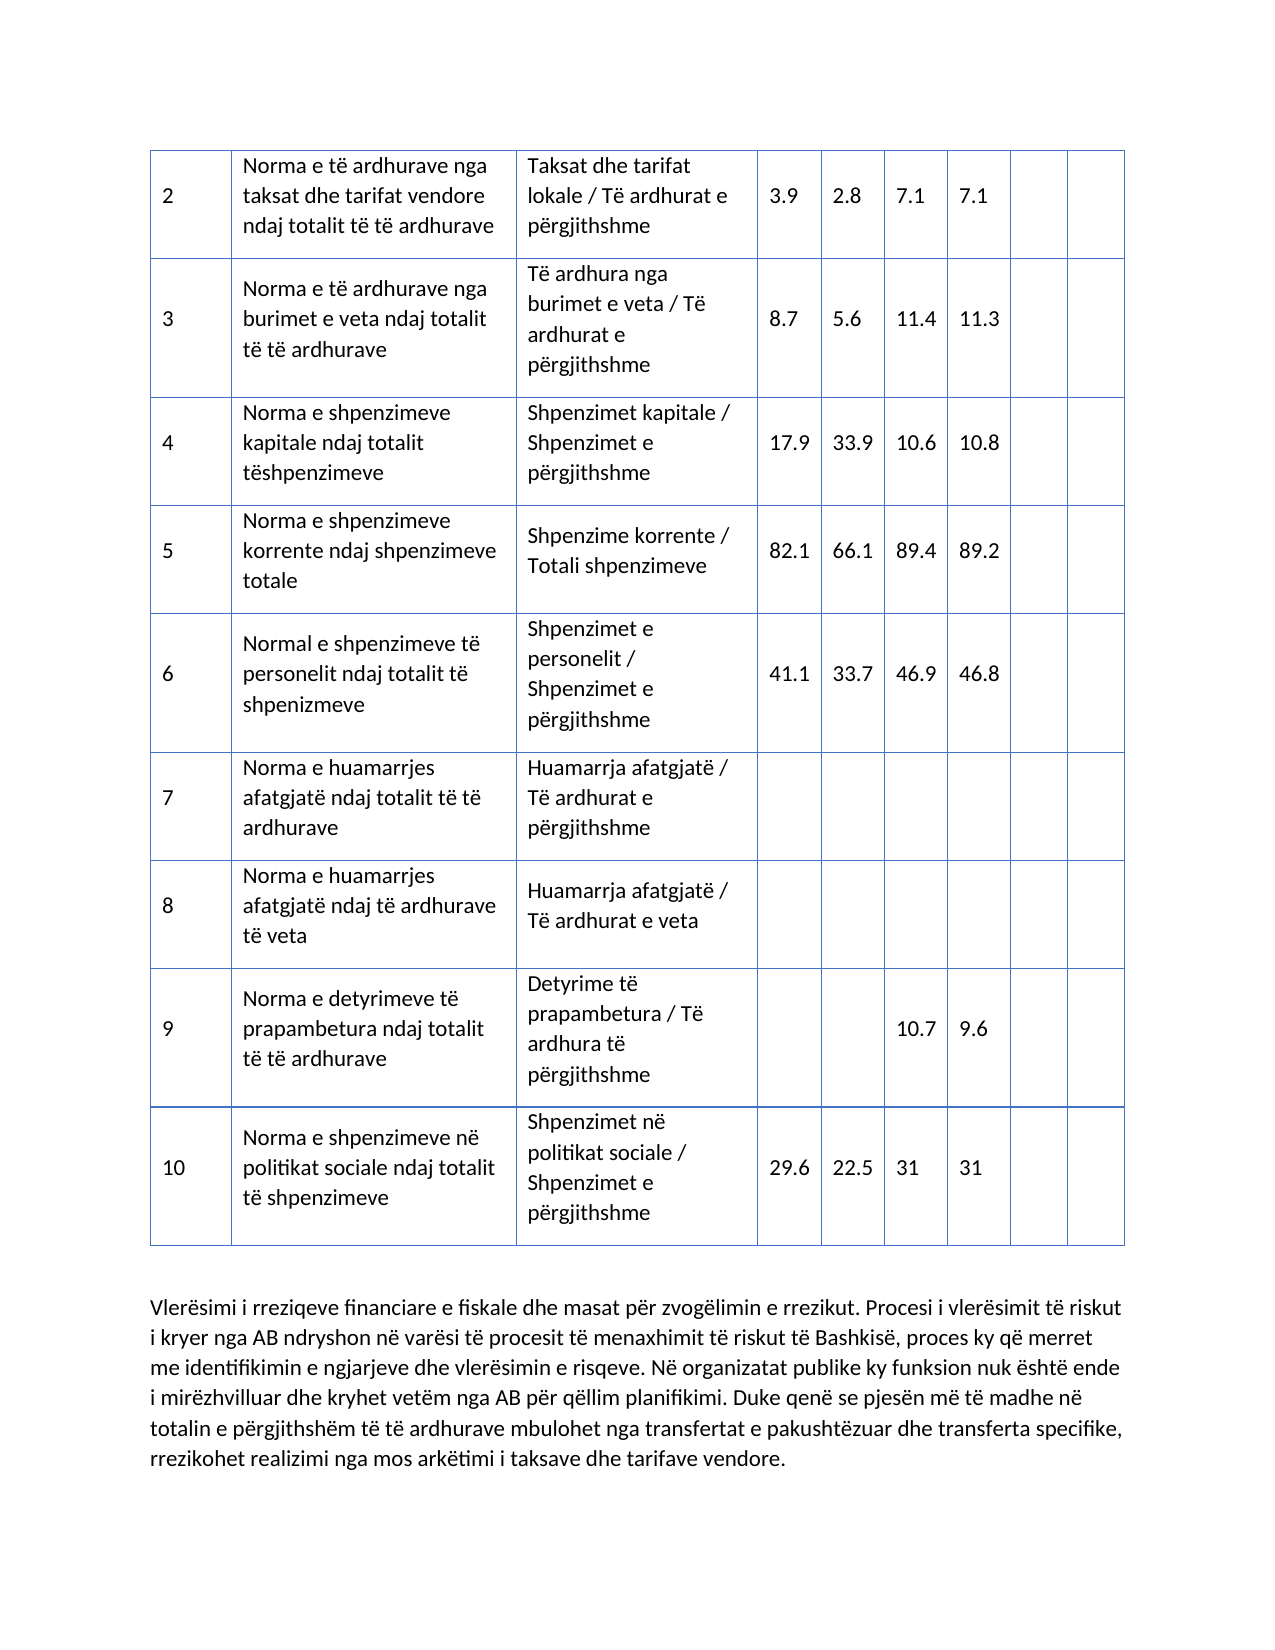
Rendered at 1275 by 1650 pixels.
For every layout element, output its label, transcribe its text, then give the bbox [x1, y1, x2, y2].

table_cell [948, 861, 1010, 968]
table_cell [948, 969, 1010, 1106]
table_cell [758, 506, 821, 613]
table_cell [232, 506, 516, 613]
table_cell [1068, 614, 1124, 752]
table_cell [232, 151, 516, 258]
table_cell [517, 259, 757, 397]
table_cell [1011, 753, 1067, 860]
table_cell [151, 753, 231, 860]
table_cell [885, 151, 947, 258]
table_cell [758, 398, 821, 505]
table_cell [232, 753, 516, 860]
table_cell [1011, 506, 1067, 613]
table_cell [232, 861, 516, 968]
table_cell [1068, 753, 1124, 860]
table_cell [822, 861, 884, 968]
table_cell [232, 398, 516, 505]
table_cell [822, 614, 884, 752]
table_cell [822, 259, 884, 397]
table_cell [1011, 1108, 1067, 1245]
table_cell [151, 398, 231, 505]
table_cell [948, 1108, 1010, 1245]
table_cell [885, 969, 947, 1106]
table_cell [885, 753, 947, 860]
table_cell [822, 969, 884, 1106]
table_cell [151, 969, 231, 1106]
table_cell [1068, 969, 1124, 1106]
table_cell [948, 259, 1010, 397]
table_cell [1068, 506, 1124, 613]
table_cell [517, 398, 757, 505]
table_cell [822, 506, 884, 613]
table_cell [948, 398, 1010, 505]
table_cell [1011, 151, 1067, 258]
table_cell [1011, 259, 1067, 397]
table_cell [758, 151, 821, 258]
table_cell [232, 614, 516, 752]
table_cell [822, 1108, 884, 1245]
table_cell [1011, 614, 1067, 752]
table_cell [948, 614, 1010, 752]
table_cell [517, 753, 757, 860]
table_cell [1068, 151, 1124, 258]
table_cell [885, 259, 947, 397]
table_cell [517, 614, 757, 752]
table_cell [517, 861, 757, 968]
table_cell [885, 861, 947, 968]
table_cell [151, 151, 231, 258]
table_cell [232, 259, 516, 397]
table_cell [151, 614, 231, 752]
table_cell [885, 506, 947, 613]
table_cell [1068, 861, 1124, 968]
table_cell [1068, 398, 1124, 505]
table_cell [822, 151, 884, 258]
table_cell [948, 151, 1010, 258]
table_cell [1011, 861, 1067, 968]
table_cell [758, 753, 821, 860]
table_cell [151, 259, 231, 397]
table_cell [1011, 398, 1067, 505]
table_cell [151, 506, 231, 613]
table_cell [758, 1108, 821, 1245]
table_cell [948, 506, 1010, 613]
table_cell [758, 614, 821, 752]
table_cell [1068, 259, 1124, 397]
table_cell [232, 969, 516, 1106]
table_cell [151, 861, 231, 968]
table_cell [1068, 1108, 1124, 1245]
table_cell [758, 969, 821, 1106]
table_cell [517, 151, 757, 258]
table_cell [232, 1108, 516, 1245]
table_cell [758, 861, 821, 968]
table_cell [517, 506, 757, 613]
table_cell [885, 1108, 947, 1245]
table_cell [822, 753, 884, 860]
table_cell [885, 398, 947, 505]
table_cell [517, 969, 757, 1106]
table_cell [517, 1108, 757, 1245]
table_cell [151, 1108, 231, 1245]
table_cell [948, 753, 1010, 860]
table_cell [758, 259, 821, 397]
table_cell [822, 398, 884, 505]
text Vlerësimi i rreziqeve financiare e fiskale dhe masat për zvogëlimin e rrezikut. Procesi i vlerësimit të riskut i kryer nga AB ndryshon në varësi të procesit të menaxhimit të riskut të Bashkisë, proces ky që merret me identifikimin e ngjarjeve dhe vlerësimin e risqeve. Në organizatat publike ky funksion nuk është ende i mirëzhvilluar dhe kryhet vetëm nga AB për qëllim planifikimi. Duke qenë se pjesën më të madhe në totalin e përgjithshëm të të ardhurave mbulohet nga transfertat e pakushtëzuar dhe transferta specifike, rrezikohet realizimi nga mos arkëtimi i taksave dhe tarifave vendore. [150, 1293, 1125, 1472]
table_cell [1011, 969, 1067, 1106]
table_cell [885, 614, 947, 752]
